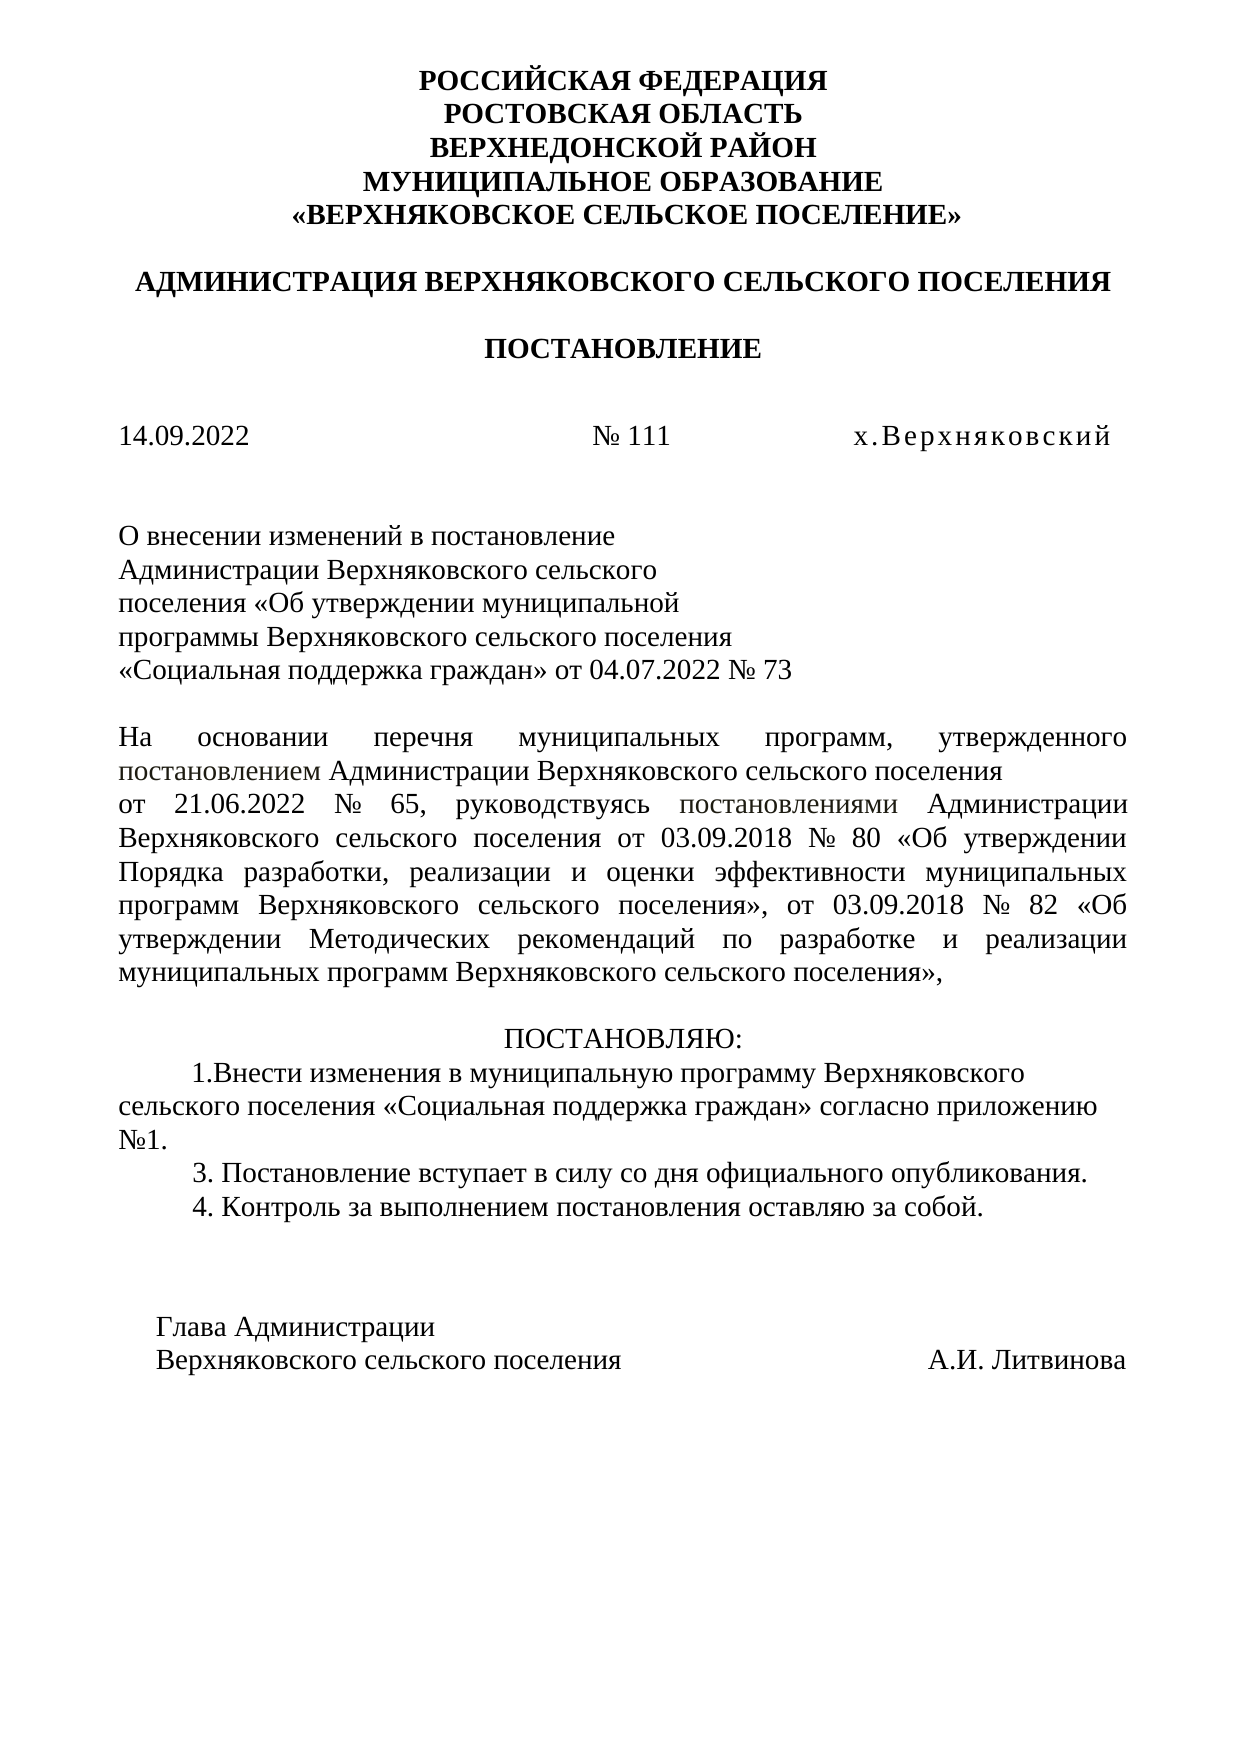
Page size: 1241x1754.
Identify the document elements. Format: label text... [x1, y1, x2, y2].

text Верхняковского сельского поселения А.И. Литвинова [118, 1342, 1128, 1376]
text 3. Постановление вступает в силу со дня официального опубликования. [118, 1156, 1128, 1189]
text РОСТОВСКАЯ ОБЛАСТЬ [118, 97, 1128, 130]
text АДМИНИСТРАЦИЯ ВЕРХНЯКОВСКОГО СЕЛЬСКОГО ПОСЕЛЕНИЯ [118, 264, 1128, 298]
text «ВЕРХНЯКОВСКОЕ СЕЛЬСКОЕ ПОСЕЛЕНИЕ» [118, 197, 1128, 231]
text «Социальная поддержка граждан» от 04.07.2022 № 73 [118, 652, 1128, 686]
text 1.Внести изменения в муниципальную программу Верхняковского сельского поселения «Социальная поддержка граждан» согласно приложению №1. [118, 1055, 1128, 1156]
text поселения «Об утверждении муниципальной [118, 585, 1128, 619]
text МУНИЦИПАЛЬНОЕ ОБРАЗОВАНИЕ [118, 164, 1128, 197]
text Глава Администрации [118, 1309, 1128, 1342]
text О внесении изменений в постановление [118, 518, 1128, 552]
text ПОСТАНОВЛЕНИЕ [118, 331, 1128, 365]
text ПОСТАНОВЛЯЮ: [118, 1021, 1128, 1055]
text программы Верхняковского сельского поселения [118, 619, 1128, 652]
text от 21.06.2022 № 65, руководствуясь постановлениями Администрации Верхняковского сельского поселения от 03.09.2018 № 80 «Об утверждении Порядка разработки, реализации и оценки эффективности муниципальных программ Верхняковского сельского поселения», от 03.09.2018 № 82 «Об утверждении Методических рекомендаций по разработке и реализации муниципальных программ Верхняковского сельского поселения», [118, 787, 1128, 988]
text Администрации Верхняковского сельского [118, 552, 1128, 585]
text 4. Контроль за выполнением постановления оставляю за собой. [118, 1189, 1128, 1223]
text На основании перечня муниципальных программ, утвержденного постановлением Администрации Верхняковского сельского поселения [118, 719, 1128, 787]
text 14.09.2022 № 111 х.Верхняковский [118, 418, 1128, 451]
text РОССИЙСКАЯ ФЕДЕРАЦИЯ [118, 63, 1128, 97]
